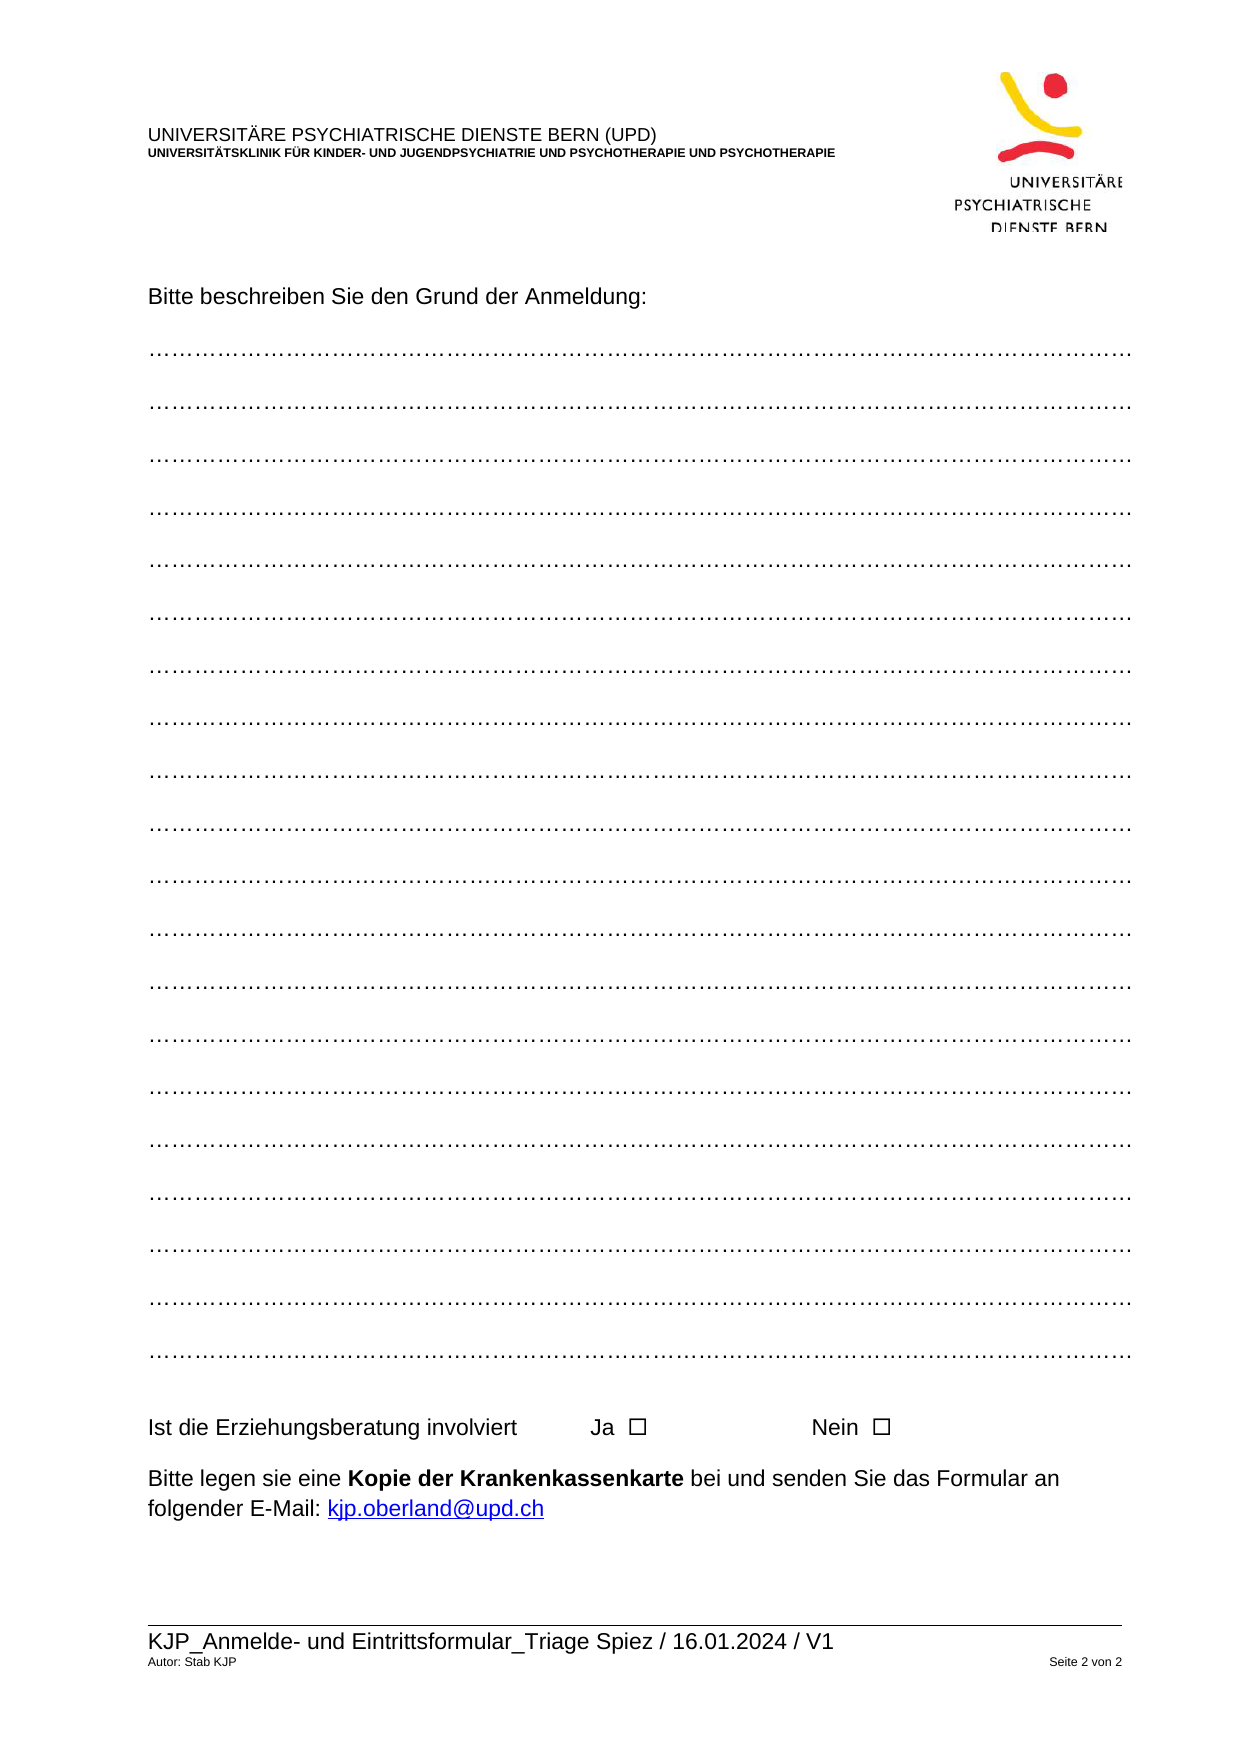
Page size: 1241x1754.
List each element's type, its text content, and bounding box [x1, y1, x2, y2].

text ………………………………………………………………………………………………………………… [148, 810, 1137, 836]
text ………………………………………………………………………………………………………………… [148, 652, 1137, 678]
text ………………………………………………………………………………………………………………… [148, 1126, 1137, 1152]
text ………………………………………………………………………………………………………………… [148, 441, 1137, 467]
text ………………………………………………………………………………………………………………… [148, 1179, 1137, 1205]
text ………………………………………………………………………………………………………………… [148, 388, 1137, 414]
text ………………………………………………………………………………………………………………… [148, 1337, 1137, 1363]
text ………………………………………………………………………………………………………………… [148, 493, 1137, 520]
text ………………………………………………………………………………………………………………… [148, 1284, 1137, 1310]
text ………………………………………………………………………………………………………………… [148, 704, 1137, 731]
text ………………………………………………………………………………………………………………… [148, 862, 1137, 889]
text ………………………………………………………………………………………………………………… [148, 915, 1137, 941]
text ………………………………………………………………………………………………………………… [148, 757, 1137, 783]
text ………………………………………………………………………………………………………………… [148, 968, 1137, 994]
text Bitte legen sie eine Kopie der Krankenkassenkarte bei und senden Sie das Formular an folgender E-Mail: kjp.oberland@upd.ch [148, 1465, 1122, 1522]
text ………………………………………………………………………………………………………………… [148, 1073, 1137, 1099]
text ………………………………………………………………………………………………………………… [148, 546, 1137, 572]
text ………………………………………………………………………………………………………………… [148, 335, 1137, 362]
text ………………………………………………………………………………………………………………… [148, 1021, 1137, 1047]
text Ist die Erziehungsberatung involviert Ja Nein [148, 1414, 1122, 1441]
text Bitte beschreiben Sie den Grund der Anmeldung: [148, 283, 1122, 309]
text ………………………………………………………………………………………………………………… [148, 599, 1137, 625]
text ………………………………………………………………………………………………………………… [148, 1231, 1137, 1258]
